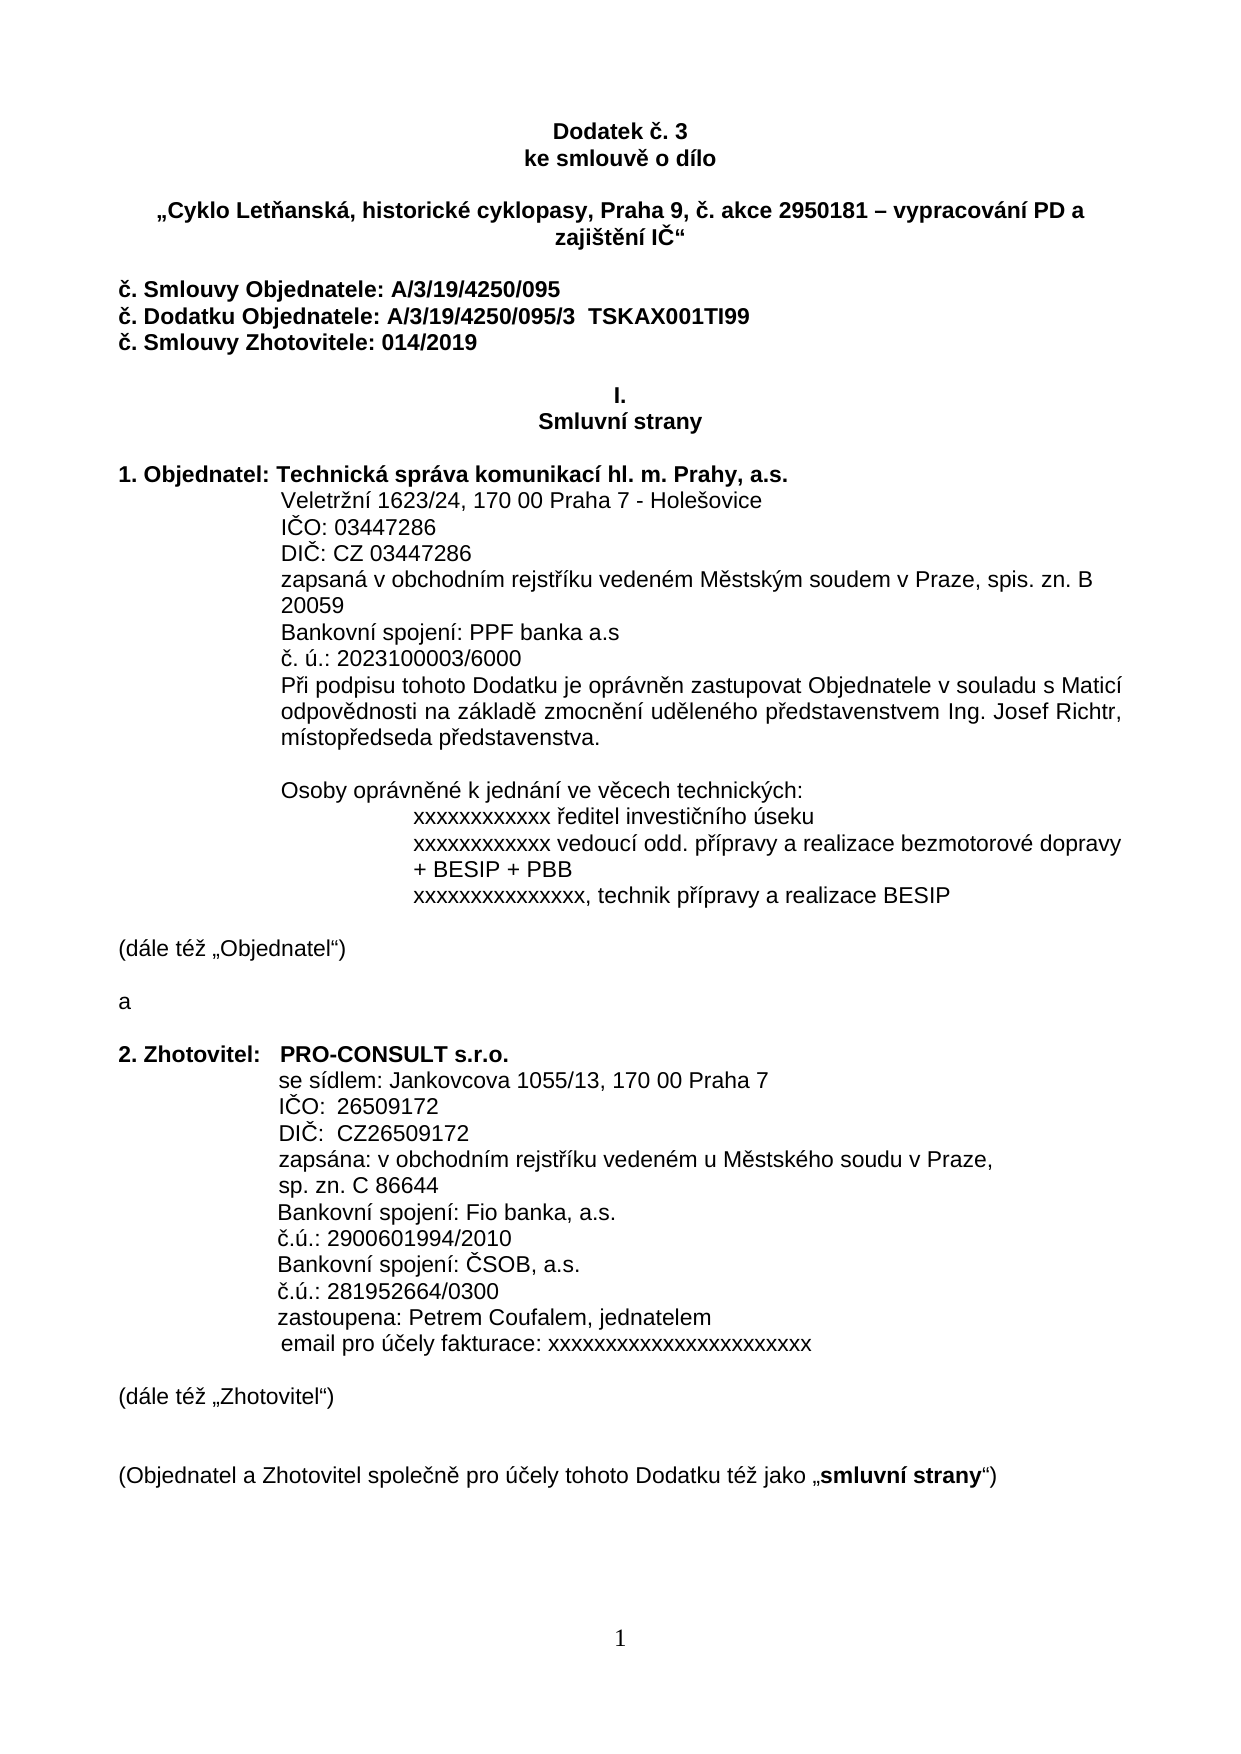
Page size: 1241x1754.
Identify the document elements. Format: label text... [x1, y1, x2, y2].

text Bankovní spojení: Fio banka, a.s. [118, 1199, 1122, 1225]
text xxxxxxxxxxxx vedoucí odd. přípravy a realizace bezmotorové dopravy + BESIP + PBB [413, 830, 1137, 882]
list DIČ: CZ26509172 [266, 1119, 1122, 1146]
text č. Smlouvy Objednatele: A/3/19/4250/095 [118, 276, 1122, 303]
text Dodatek č. 3 [118, 118, 1122, 144]
text Smluvní strany [118, 408, 1122, 434]
text a [118, 988, 1122, 1014]
text I. [118, 382, 1122, 408]
text zastoupena: Petrem Coufalem, jednatelem [118, 1304, 1122, 1330]
text Při podpisu tohoto Dodatku je oprávněn zastupovat Objednatele v souladu s Maticí odpovědnosti na základě zmocnění uděleného představenstvem Ing. Josef Richtr, místopředseda představenstva. [281, 672, 1122, 751]
list se sídlem: Jankovcova 1055/13, 170 00 Praha 7 [266, 1067, 1122, 1093]
text Veletržní 1623/24, 170 00 Praha 7 - Holešovice [281, 487, 1122, 513]
text ke smlouvě o dílo [118, 144, 1122, 171]
text (dále též „Objednatel“) [118, 935, 1137, 961]
text (Objednatel a Zhotovitel společně pro účely tohoto Dodatku též jako „smluvní strany“) [243, 1462, 1122, 1488]
text Bankovní spojení: PPF banka a.s [251, 619, 1122, 645]
text xxxxxxxxxxxxxxx, technik přípravy a realizace BESIP [413, 882, 1137, 909]
text č. Dodatku Objednatele: A/3/19/4250/095/3 TSKAX001TI99 [118, 303, 1122, 329]
text č. Smlouvy Zhotovitele: 014/2019 [118, 329, 1122, 355]
text xxxxxxxxxxxx ředitel investičního úseku [413, 803, 1137, 830]
text Bankovní spojení: ČSOB, a.s. [118, 1251, 1122, 1278]
text DIČ: CZ 03447286 [281, 540, 1122, 566]
list zapsána: v obchodním rejstříku vedeném u Městského soudu v Praze, [266, 1146, 1122, 1172]
list email pro účely fakturace: xxxxxxxxxxxxxxxxxxxxxxx [266, 1330, 1122, 1357]
list sp. zn. C 86644 [266, 1172, 1122, 1199]
text Osoby oprávněné k jednání ve věcech technických: [251, 777, 1137, 803]
text 1. Objednatel: Technická správa komunikací hl. m. Prahy, a.s. [118, 461, 1122, 487]
list IČO: 26509172 [266, 1093, 1122, 1119]
text „Cyklo Letňanská, historické cyklopasy, Praha 9, č. akce 2950181 – vypracování PD a zajištění IČ“ [118, 197, 1122, 250]
text č.ú.: 281952664/0300 [118, 1278, 1122, 1304]
text zapsaná v obchodním rejstříku vedeném Městským soudem v Praze, spis. zn. B 20059 [281, 566, 1122, 619]
text č. ú.: 2023100003/6000 [118, 645, 1111, 672]
text IČO: 03447286 [251, 513, 1122, 540]
text 2. Zhotovitel: PRO-CONSULT s.r.o. [118, 1041, 1122, 1067]
text (dále též „Zhotovitel“) [118, 1383, 1122, 1409]
text č.ú.: 2900601994/2010 [118, 1225, 1122, 1251]
